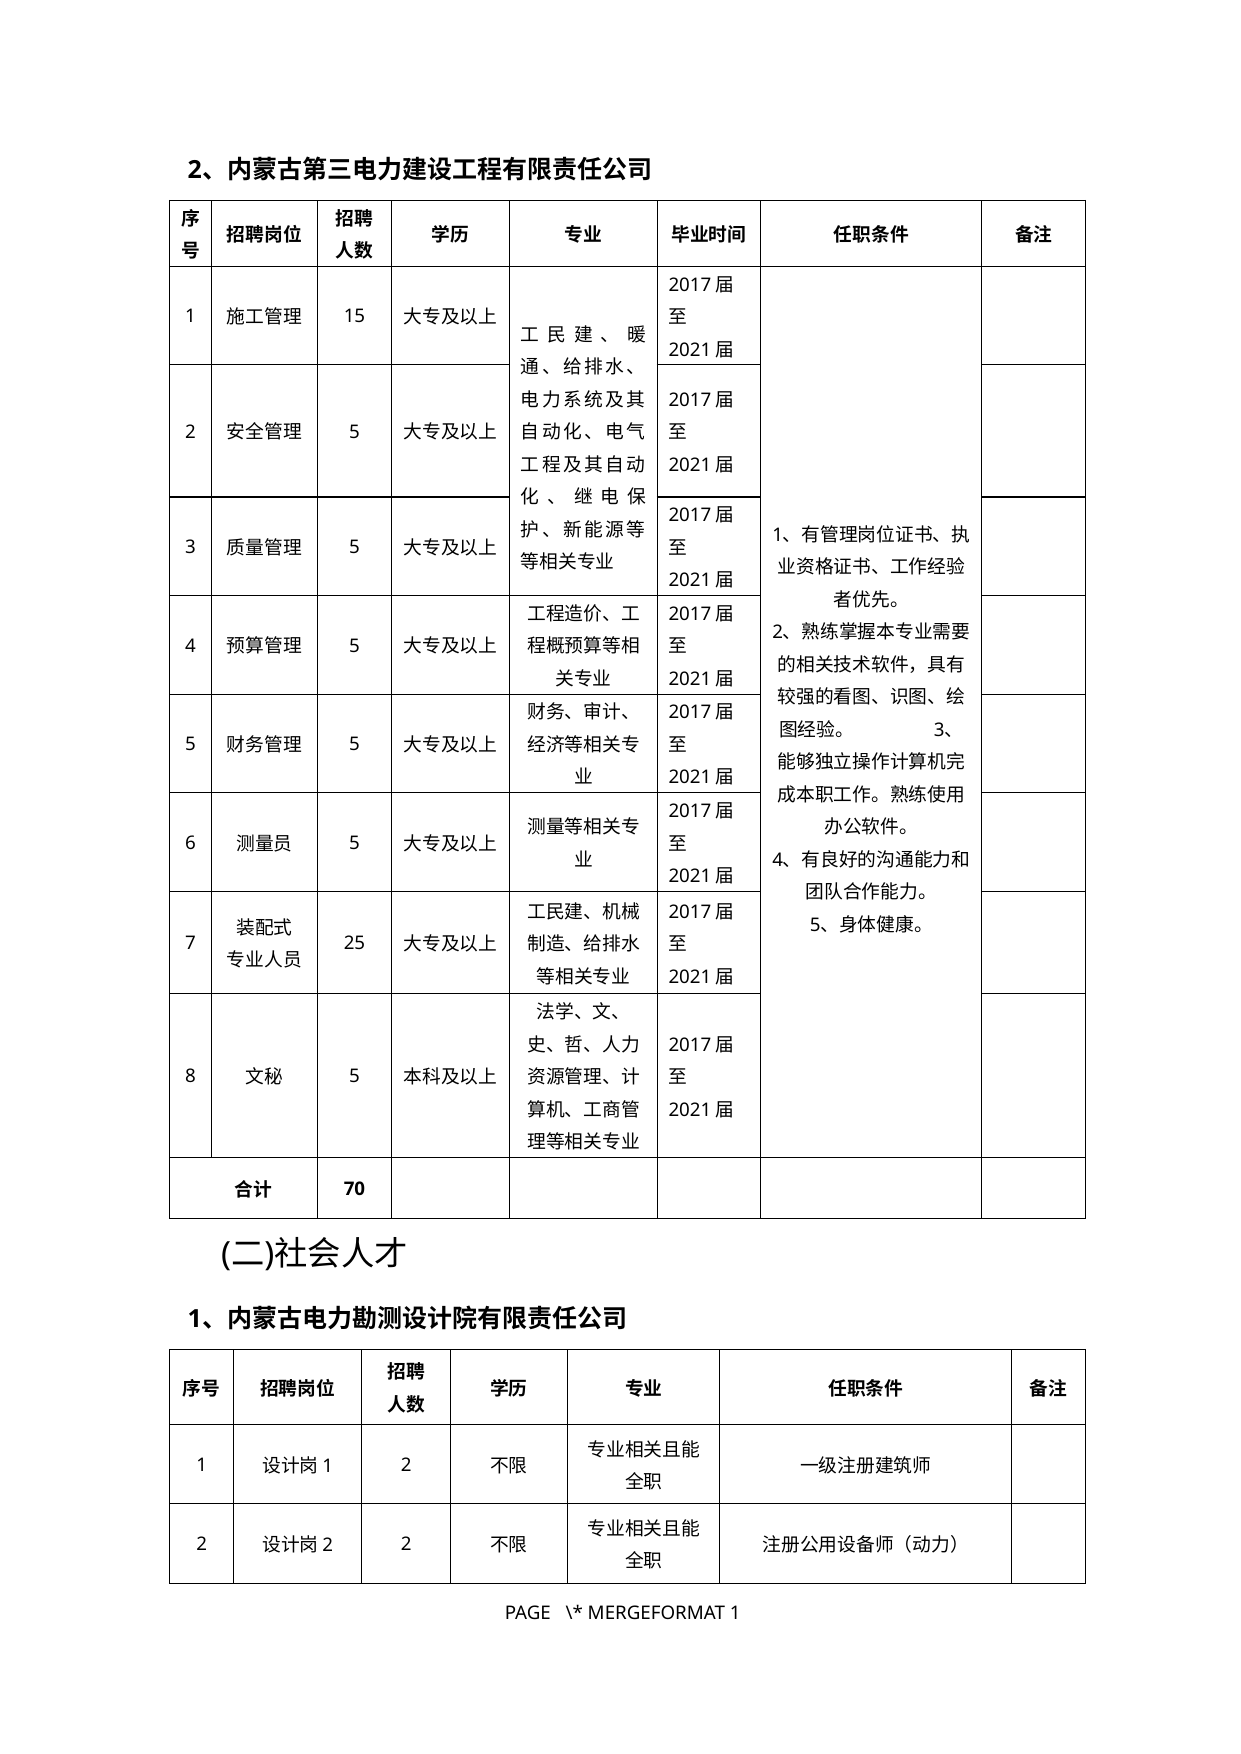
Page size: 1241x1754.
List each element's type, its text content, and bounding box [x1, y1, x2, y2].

table_cell 工程造价、工程概预算等相关专业 [510, 596, 657, 693]
table_cell 设计岗1 [234, 1425, 361, 1503]
table_header 招聘 人数 [318, 201, 391, 266]
table_cell [761, 1158, 981, 1218]
table_header 任职条件 [761, 201, 981, 266]
table_header 学历 [392, 201, 509, 266]
table_header 备注 [982, 201, 1085, 266]
table_cell 5 [170, 695, 211, 792]
table_cell [392, 1158, 509, 1218]
table_cell 专业相关且能全职 [568, 1504, 719, 1583]
table_cell 2017届至 2021届 [658, 267, 760, 364]
table_cell 3 [170, 498, 211, 595]
table_cell 25 [318, 892, 391, 993]
table_cell 2017届至 2021届 [658, 365, 760, 496]
table_cell [982, 1158, 1085, 1218]
table_cell 不限 [451, 1504, 567, 1583]
table_cell 2017届至 2021届 [658, 695, 760, 792]
table_cell 8 [170, 994, 211, 1157]
table_cell [982, 695, 1085, 792]
table_cell [1012, 1425, 1085, 1503]
table_cell 工民建、机械制造、给排水等相关专业 [510, 892, 657, 993]
table_cell 15 [318, 267, 391, 364]
table_cell [658, 1158, 760, 1218]
table_cell 1 [170, 267, 211, 364]
table_cell 5 [318, 498, 391, 595]
table_cell 预算管理 [212, 596, 317, 693]
table_cell [982, 892, 1085, 993]
table_cell 本科及以上 [392, 994, 509, 1157]
table_cell 1 [170, 1425, 233, 1503]
table_cell 注册公用设备师（动力） [720, 1504, 1011, 1583]
table_cell 2017届至 2021届 [658, 793, 760, 891]
table_cell 6 [170, 793, 211, 891]
table_header 专业 [568, 1350, 719, 1424]
text 2、内蒙古第三电力建设工程有限责任公司 [187, 135, 1053, 200]
table_cell 2 [362, 1425, 450, 1503]
table_cell 大专及以上 [392, 596, 509, 693]
table_cell 施工管理 [212, 267, 317, 364]
table_header 备注 [1012, 1350, 1085, 1424]
table_cell 一级注册建筑师 [720, 1425, 1011, 1503]
table_cell 大专及以上 [392, 498, 509, 595]
table_header 招聘岗位 [212, 201, 317, 266]
table_cell 测量员 [212, 793, 317, 891]
table_cell 2017届至 2021届 [658, 596, 760, 693]
table_header 招聘岗位 [234, 1350, 361, 1424]
table_cell 质量管理 [212, 498, 317, 595]
table_cell [982, 994, 1085, 1157]
table_header 学历 [451, 1350, 567, 1424]
table_cell 5 [318, 793, 391, 891]
table_cell [982, 267, 1085, 364]
table_cell 财务、审计、经济等相关专业 [510, 695, 657, 792]
table_header 毕业时间 [658, 201, 760, 266]
table_cell 2 [170, 1504, 233, 1583]
table_cell 大专及以上 [392, 892, 509, 993]
table_cell 大专及以上 [392, 793, 509, 891]
table_header 专业 [510, 201, 657, 266]
table_cell 装配式 专业人员 [212, 892, 317, 993]
table_cell 安全管理 [212, 365, 317, 496]
text 1、内蒙古电力勘测设计院有限责任公司 [187, 1284, 1053, 1349]
table_cell [982, 498, 1085, 595]
table_cell 70 [318, 1158, 391, 1218]
table_cell 合计 [170, 1158, 317, 1218]
table_cell 大专及以上 [392, 695, 509, 792]
table_cell 5 [318, 994, 391, 1157]
table_cell 5 [318, 365, 391, 496]
table_cell 专业相关且能全职 [568, 1425, 719, 1503]
subtitle (二)社会人才 [187, 1219, 1053, 1284]
table_cell 测量等相关专业 [510, 793, 657, 891]
table_header 招聘 人数 [362, 1350, 450, 1424]
table_cell 2 [362, 1504, 450, 1583]
table_cell 4 [170, 596, 211, 693]
table_cell 5 [318, 695, 391, 792]
table_cell [982, 793, 1085, 891]
table_header 序号 [170, 201, 211, 266]
table_cell 文秘 [212, 994, 317, 1157]
table_cell 2017届至 2021届 [658, 498, 760, 595]
table_cell 5 [318, 596, 391, 693]
table_cell [982, 596, 1085, 693]
table_cell 1、有管理岗位证书、执业资格证书、工作经验者优先。 2、熟练掌握本专业需要的相关技术软件，具有较强的看图、识图、绘图经验。 3、能够独立操作计算机完成本职工作。熟练使用办公软件。 4、有良好的沟通能力和团队合作能力。 5、身体健康。 [761, 267, 981, 1157]
table_cell 2 [170, 365, 211, 496]
table_cell [510, 1158, 657, 1218]
table_cell 2017届至 2021届 [658, 994, 760, 1157]
table_header 序号 [170, 1350, 233, 1424]
table_cell [982, 365, 1085, 496]
table_cell 法学、文、史、哲、人力资源管理、计算机、工商管理等相关专业 [510, 994, 657, 1157]
table_cell 2017届至 2021届 [658, 892, 760, 993]
table_cell 大专及以上 [392, 267, 509, 364]
table_cell 大专及以上 [392, 365, 509, 496]
table_cell 工民建、暖通、给排水、电力系统及其自动化、电气工程及其自动化、继电保护、新能源等等相关专业 [510, 267, 657, 595]
table_cell 不限 [451, 1425, 567, 1503]
table_header 任职条件 [720, 1350, 1011, 1424]
table_cell [1012, 1504, 1085, 1583]
table_cell 设计岗2 [234, 1504, 361, 1583]
table_cell 财务管理 [212, 695, 317, 792]
table_cell 7 [170, 892, 211, 993]
